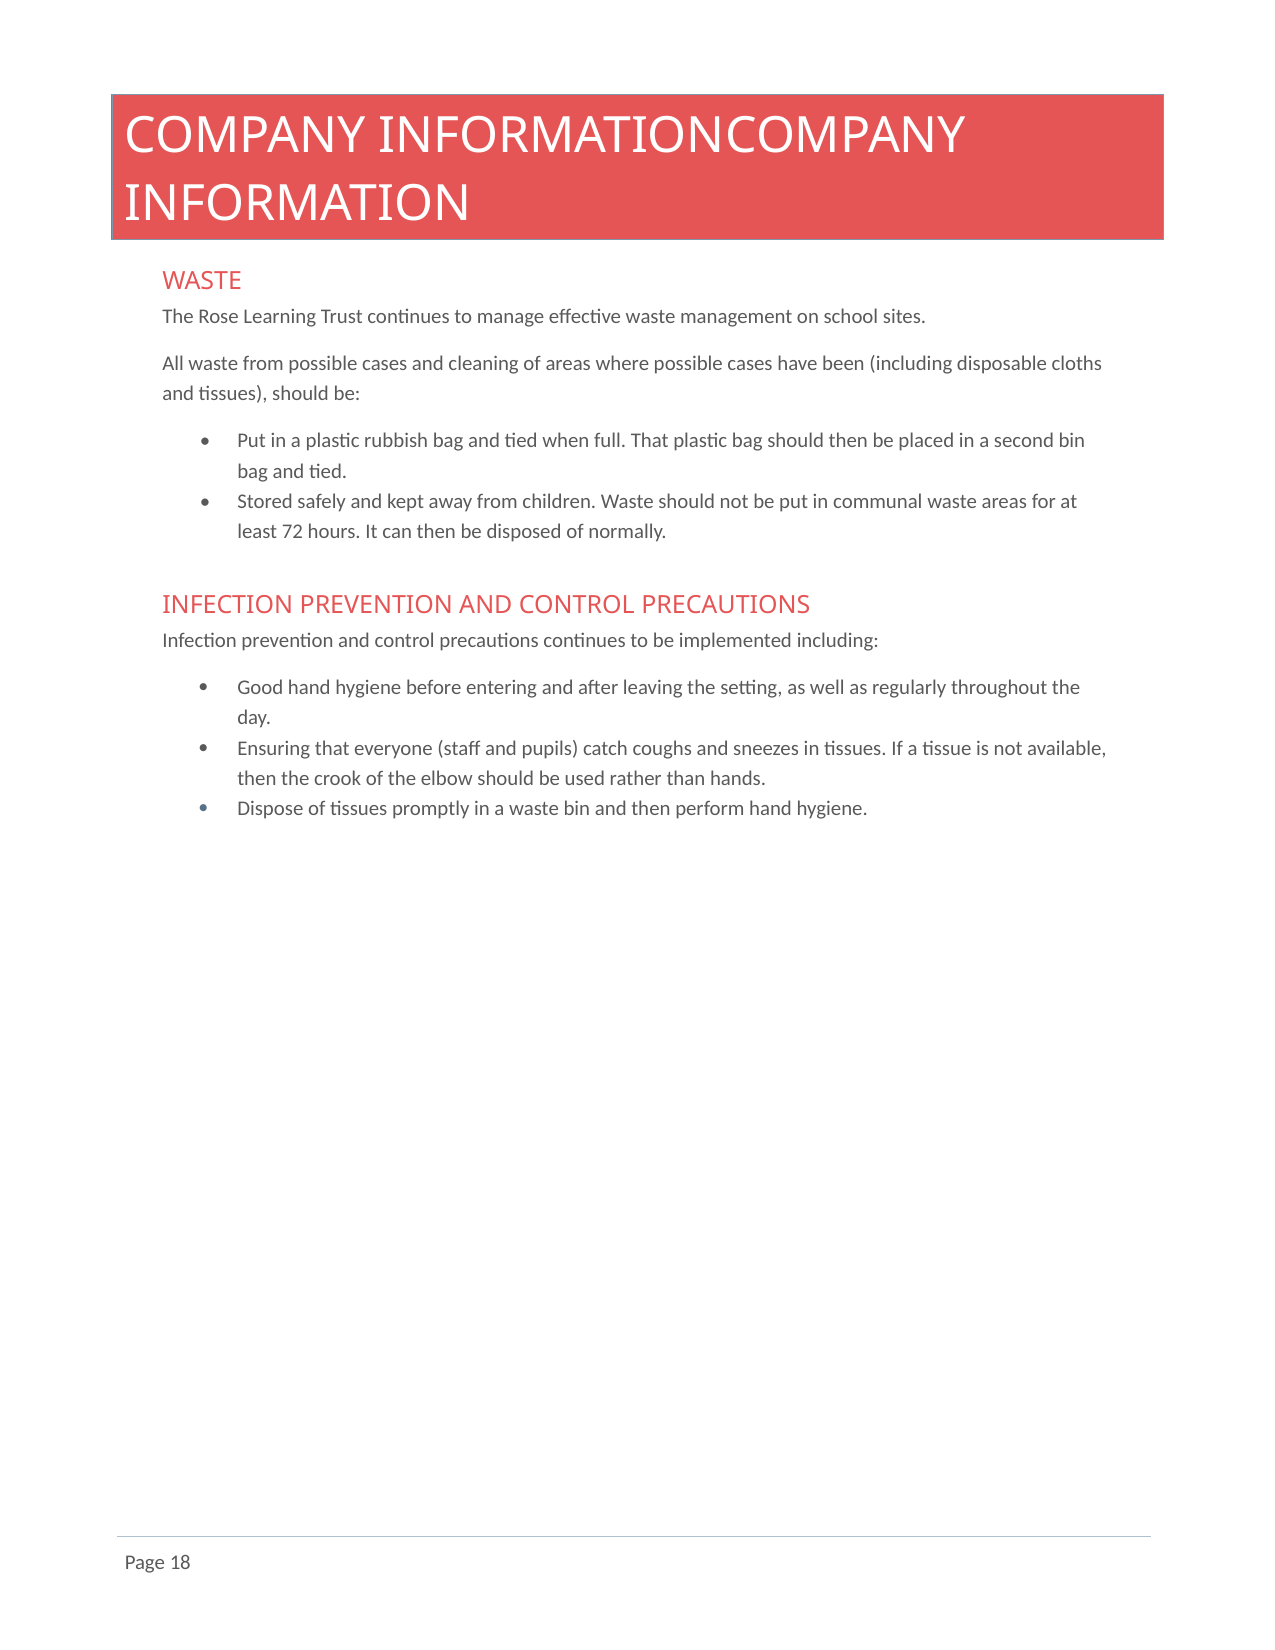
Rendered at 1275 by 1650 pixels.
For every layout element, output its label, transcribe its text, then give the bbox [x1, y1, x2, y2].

list Ensuring that everyone (staff and pupils) catch coughs and sneezes in tissues. If a tissue is not available, then the crook of the elbow should be used rather than hands. [199, 735, 1113, 791]
subtitle Infection Prevention and Control Precautions [162, 587, 1113, 621]
list Dispose of tissues promptly in a waste bin and then perform hand hygiene. [199, 796, 1113, 821]
list Good hand hygiene before entering and after leaving the setting, as well as regularly throughout the day. [199, 674, 1113, 730]
text All waste from possible cases and cleaning of areas where possible cases have been (including disposable cloths and tissues), should be: [162, 350, 1113, 406]
subtitle Waste [162, 262, 1113, 297]
list Put in a plastic rubbish bag and tied when full. That plastic bag should then be placed in a second bin bag and tied. [199, 427, 1113, 483]
text The Rose Learning Trust continues to manage effective waste management on school sites. [162, 303, 1113, 328]
text Infection prevention and control precautions continues to be implemented including: [162, 627, 1113, 652]
list Stored safely and kept away from children. Waste should not be put in communal waste areas for at least 72 hours. It can then be disposed of normally. [199, 488, 1113, 544]
